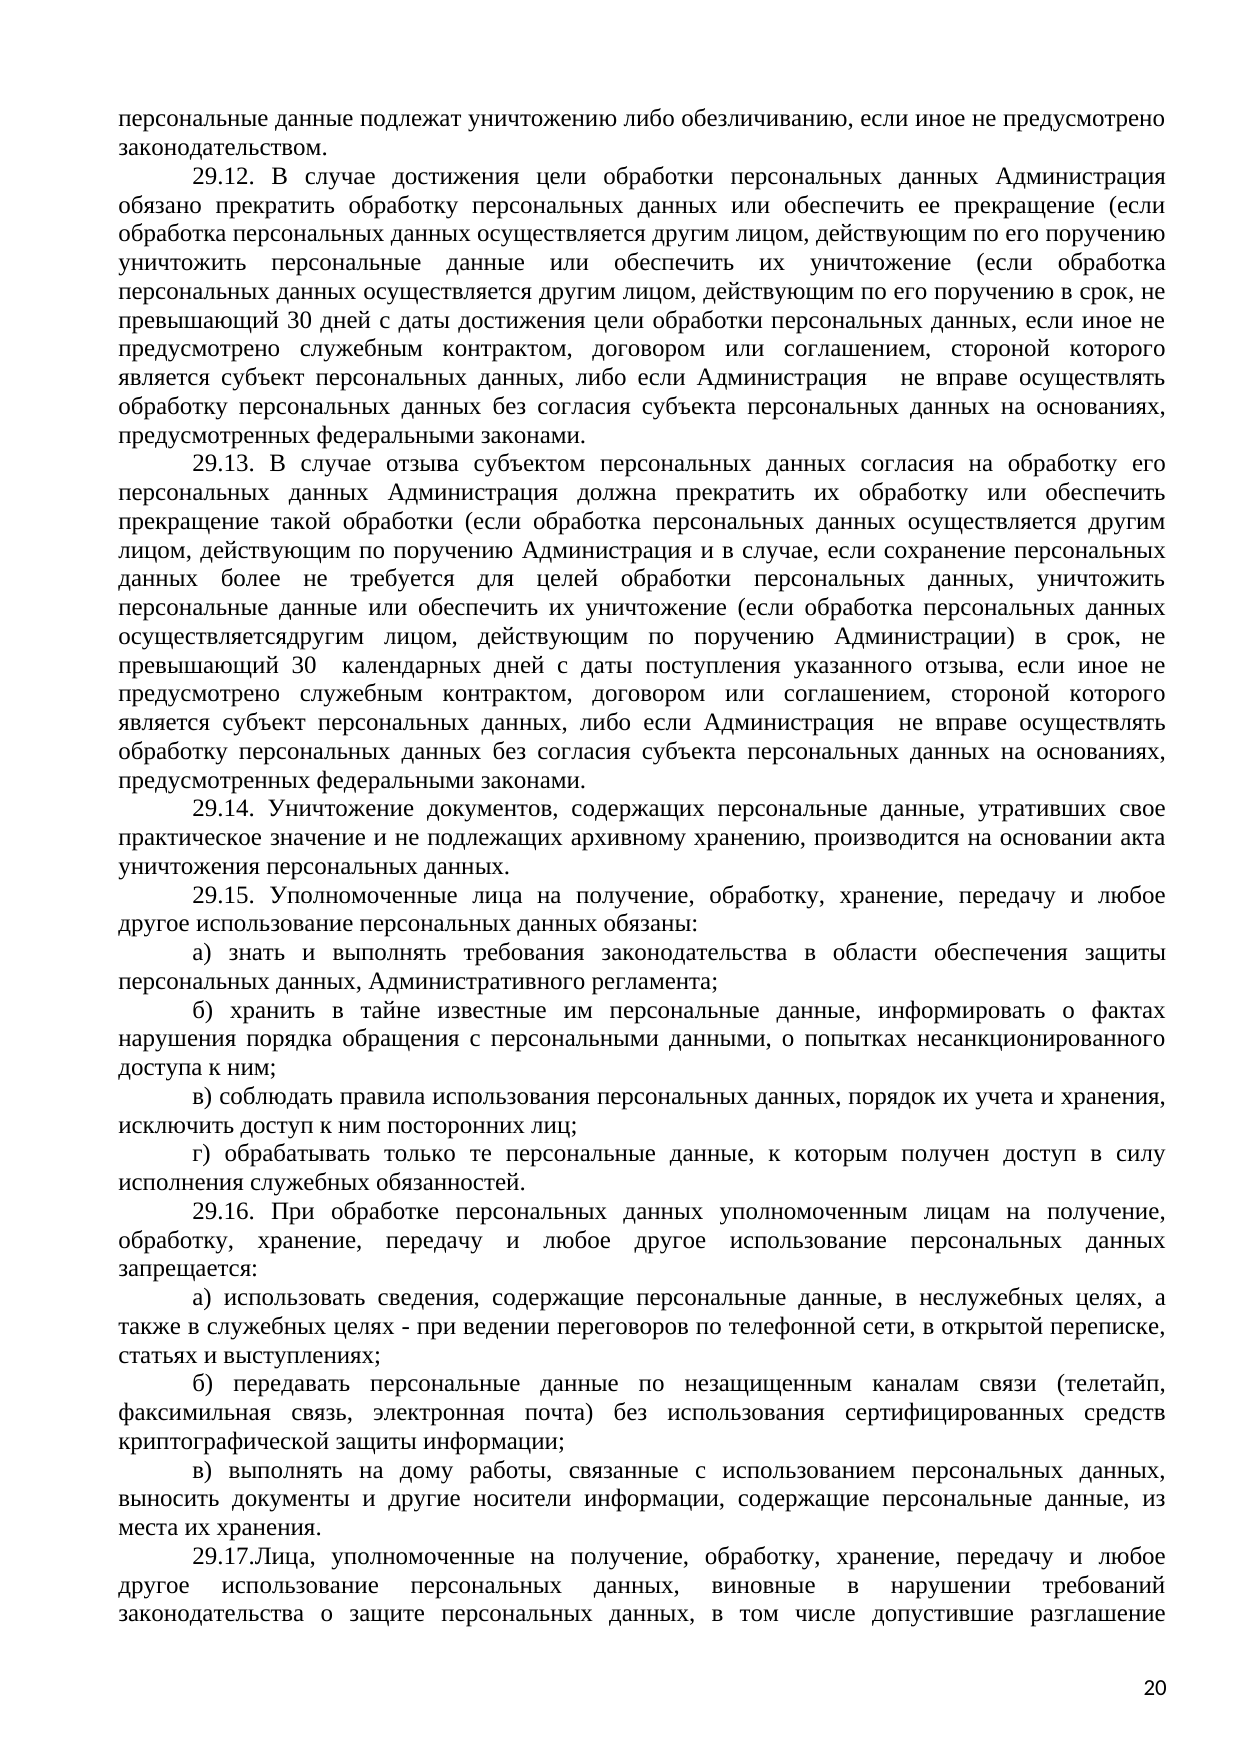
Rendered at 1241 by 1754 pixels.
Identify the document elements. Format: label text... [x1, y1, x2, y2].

text а) использовать сведения, содержащие персональные данные, в неслужебных целях, а также в служебных целях - при ведении переговоров по телефонной сети, в открытой переписке, статьях и выступлениях; [118, 1282, 1167, 1368]
list 29.13. В случае отзыва субъектом персональных данных согласия на обработку его персональных данных Администрация должна прекратить их обработку или обеспечить прекращение такой обработки (если обработка персональных данных осуществляется другим лицом, действующим по поручению Администрация и в случае, если сохранение персональных данных более не требуется для целей обработки персональных данных, уничтожить персональные данные или обеспечить их уничтожение (если обработка персональных данных осуществляетсядругим лицом, действующим по поручению Администрации) в срок, не превышающий 30 календарных дней с даты поступления указанного отзыва, если иное не предусмотрено служебным контрактом, договором или соглашением, стороной которого является субъект персональных данных, либо если Администрация не вправе осуществлять обработку персональных данных без согласия субъекта персональных данных на основаниях, предусмотренных федеральными законами. [118, 448, 1167, 793]
text 29.16. При обработке персональных данных уполномоченным лицам на получение, обработку, хранение, передачу и любое другое использование персональных данных запрещается: [118, 1196, 1167, 1282]
text в) выполнять на дому работы, связанные с использованием персональных данных, выносить документы и другие носители информации, содержащие персональные данные, из места их хранения. [118, 1455, 1167, 1541]
list 29.12. В случае достижения цели обработки персональных данных Администрация обязано прекратить обработку персональных данных или обеспечить ее прекращение (если обработка персональных данных осуществляется другим лицом, действующим по его поручению уничтожить персональные данные или обеспечить их уничтожение (если обработка персональных данных осуществляется другим лицом, действующим по его поручению в срок, не превышающий 30 дней с даты достижения цели обработки персональных данных, если иное не предусмотрено служебным контрактом, договором или соглашением, стороной которого является субъект персональных данных, либо если Администрация не вправе осуществлять обработку персональных данных без согласия субъекта персональных данных на основаниях, предусмотренных федеральными законами. [118, 161, 1167, 448]
list 29.15. Уполномоченные лица на получение, обработку, хранение, передачу и любое другое использование персональных данных обязаны: [118, 880, 1167, 937]
list 29.14. Уничтожение документов, содержащих персональные данные, утративших свое практическое значение и не подлежащих архивному хранению, производится на основании акта уничтожения персональных данных. [118, 793, 1167, 880]
text г) обрабатывать только те персональные данные, к которым получен доступ в силу исполнения служебных обязанностей. [118, 1138, 1167, 1196]
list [118, 103, 1167, 161]
text а) знать и выполнять требования законодательства в области обеспечения защиты персональных данных, Административного регламента; [118, 937, 1167, 995]
text в) соблюдать правила использования персональных данных, порядок их учета и хранения, исключить доступ к ним посторонних лиц; [118, 1081, 1167, 1138]
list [118, 1541, 1167, 1627]
text б) передавать персональные данные по незащищенным каналам связи (телетайп, факсимильная связь, электронная почта) без использования сертифицированных средств криптографической защиты информации; [118, 1368, 1167, 1455]
text б) хранить в тайне известные им персональные данные, информировать о фактах нарушения порядка обращения с персональными данными, о попытках несанкционированного доступа к ним; [118, 995, 1167, 1081]
